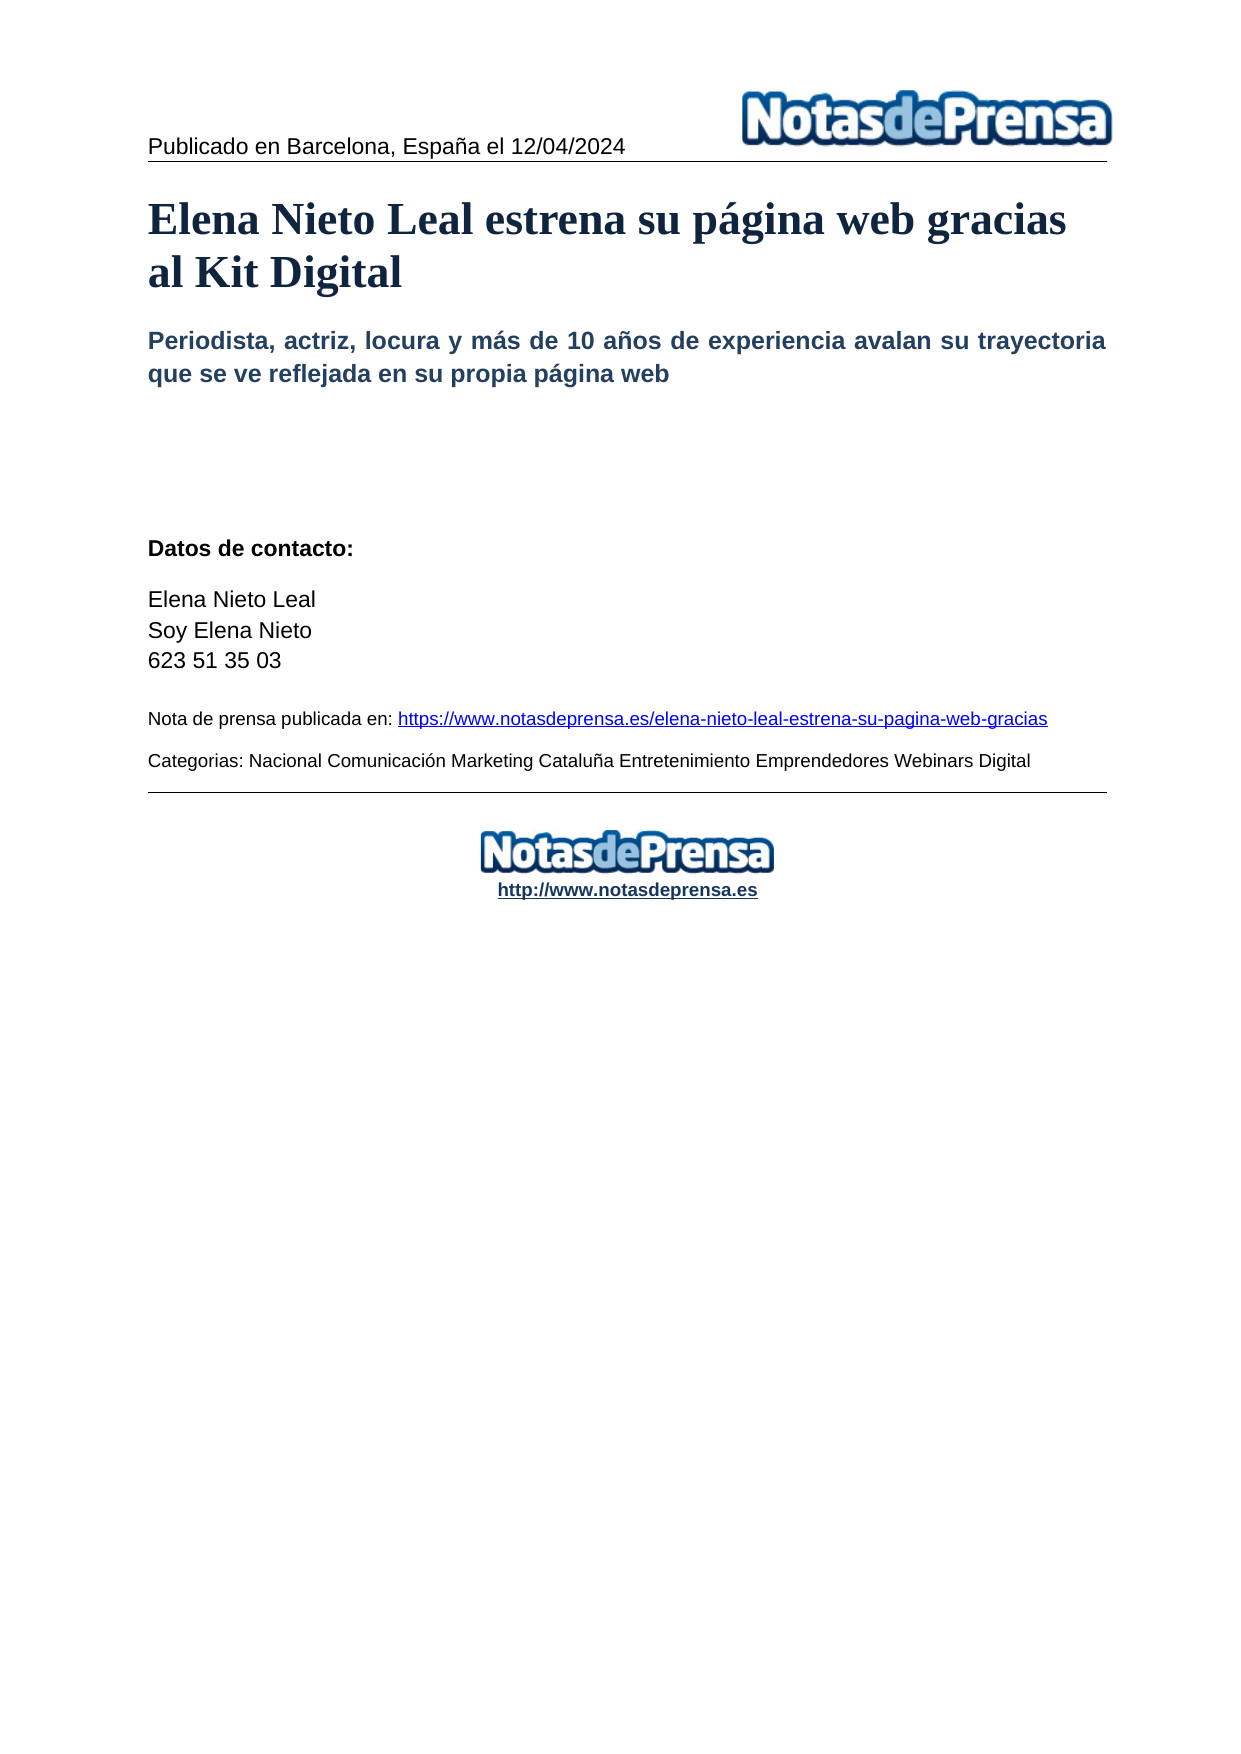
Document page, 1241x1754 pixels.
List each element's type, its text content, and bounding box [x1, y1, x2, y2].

subtitle Periodista, actriz, locura y más de 10 años de experiencia avalan su trayectoria que se ve reflejada en su propia página web [148, 326, 1107, 388]
text http://www.notasdeprensa.es [148, 879, 1107, 901]
picture [742, 90, 1113, 148]
text 623 51 35 03 [148, 647, 1063, 673]
text Datos de contacto: [148, 535, 1107, 562]
text Elena Nieto Leal [148, 586, 1063, 613]
text Publicado en Barcelona, España el 12/04/2024 [148, 133, 1107, 161]
text Soy Elena Nieto [148, 617, 1063, 643]
picture [480, 829, 775, 875]
subtitle Elena Nieto Leal estrena su página web gracias al Kit Digital [148, 192, 1107, 297]
text Categorias: Nacional Comunicación Marketing Cataluña Entretenimiento Emprendedores Webinars Digital [148, 750, 1107, 771]
text Nota de prensa publicada en: https://www.notasdeprensa.es/elena-nieto-leal-estrena-su-pagina-web-gracias [148, 707, 1107, 729]
